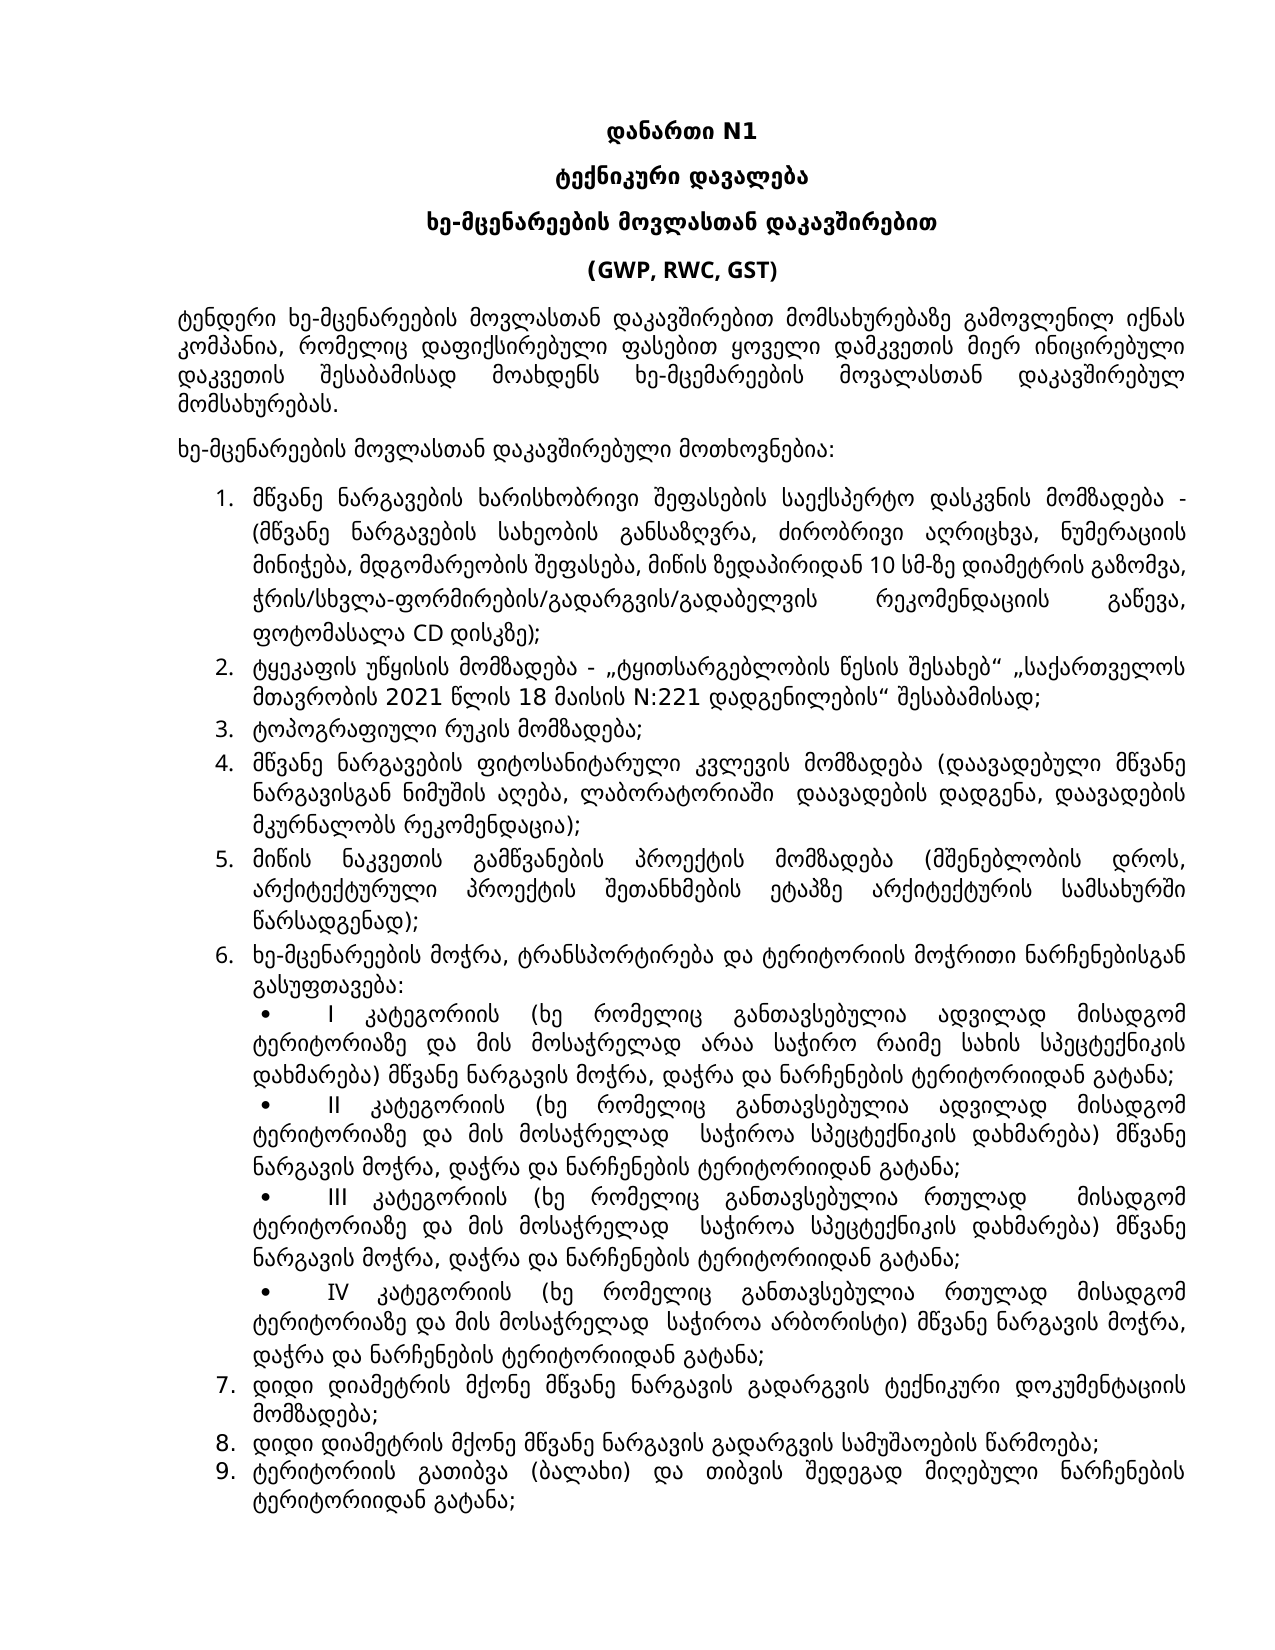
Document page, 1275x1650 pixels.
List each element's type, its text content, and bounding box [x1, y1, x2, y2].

list მწვანე ნარგავების ფიტოსანიტარული კვლევის მომზადება (დაავადებული მწვანე ნარგავისგან ნიმუშის აღება, ლაბორატორიაში დაავადების დადგენა, დაავადების მკურნალობს რეკომენდაცია); [215, 746, 1186, 840]
list IV კატეგორიის (ხე რომელიც განთავსებულია რთულად მისადგომ ტერიტორიაზე და მის მოსაჭრელად საჭიროა არბორისტი) მწვანე ნარგავის მოჭრა, დაჭრა და ნარჩენების ტერიტორიიდან გატანა; [252, 1276, 1186, 1370]
text ხე-მცენარეების მოვლასთან დაკავშირებული მოთხოვნებია: [177, 436, 1186, 463]
text ტენდერი ხე-მცენარეების მოვლასთან დაკავშირებით მომსახურებაზე გამოვლენილ იქნას კომპანია, რომელიც დაფიქსირებული ფასებით ყოველი დამკვეთის მიერ ინიცირებული დაკვეთის შესაბამისად მოახდენს ხე-მცემარეების მოვალასთან დაკავშირებულ მომსახურებას. [177, 305, 1186, 418]
list ტყეკაფის უწყისის მომზადება - „ტყითსარგებლობის წესის შესახებ“ „საქართველოს მთავრობის 2021 წლის 18 მაისის N:221 დადგენილების“ შესაბამისად; [215, 651, 1186, 711]
list მიწის ნაკვეთის გამწვანების პროექტის მომზადება (მშენებლობის დროს, არქიტექტურული პროექტის შეთანხმების ეტაპზე არქიტექტურის სამსახურში წარსადგენად); [215, 843, 1186, 936]
list დიდი დიამეტრის მქონე მწვანე ნარგავის გადარგვის ტექნიკური დოკუმენტაციის მომზადება; [215, 1372, 1186, 1428]
text ხე-მცენარეების მოვლასთან დაკავშირებით [177, 209, 1186, 236]
list ტერიტორიის გათიბვა (ბალახი) და თიბვის შედეგად მიღებული ნარჩენების ტერიტორიიდან გატანა; [215, 1458, 1186, 1514]
text ტექნიკური დავალება [177, 163, 1186, 190]
list II კატეგორიის (ხე რომელიც განთავსებულია ადვილად მისადგომ ტერიტორიაზე და მის მოსაჭრელად საჭიროა სპეცტექნიკის დახმარება) მწვანე ნარგავის მოჭრა, დაჭრა და ნარჩენების ტერიტორიიდან გატანა; [252, 1093, 1186, 1182]
list III კატეგორიის (ხე რომელიც განთავსებულია რთულად მისადგომ ტერიტორიაზე და მის მოსაჭრელად საჭიროა სპეცტექნიკის დახმარება) მწვანე ნარგავის მოჭრა, დაჭრა და ნარჩენების ტერიტორიიდან გატანა; [252, 1184, 1186, 1273]
text დანართი N1 [177, 118, 1186, 145]
list დიდი დიამეტრის მქონე მწვანე ნარგავის გადარგვის სამუშაოების წარმოება; [215, 1430, 1186, 1456]
list I კატეგორიის (ხე რომელიც განთავსებულია ადვილად მისადგომ ტერიტორიაზე და მის მოსაჭრელად არაა საჭირო რაიმე სახის სპეცტექნიკის დახმარება) მწვანე ნარგავის მოჭრა, დაჭრა და ნარჩენების ტერიტორიიდან გატანა; [252, 1001, 1186, 1090]
text (GWP, RWC, GST) [177, 254, 1186, 286]
list ტოპოგრაფიული რუკის მომზადება; [215, 713, 1186, 744]
list ხე-მცენარეების მოჭრა, ტრანსპორტირება და ტერიტორიის მოჭრითი ნარჩენებისგან გასუფთავება: [215, 939, 1186, 999]
list მწვანე ნარგავების ხარისხობრივი შეფასების საექსპერტო დასკვნის მომზადება - (მწვანე ნარგავების სახეობის განსაზღვრა, ძირობრივი აღრიცხვა, ნუმერაციის მინიჭება, მდგომარეობის შეფასება, მიწის ზედაპირიდან 10 სმ-ზე დიამეტრის გაზომვა, ჭრის/სხვლა-ფორმირების/გადარგვის/გადაბელვის რეკომენდაციის გაწევა, ფოტომასალა CD დისკზე); [215, 482, 1186, 648]
